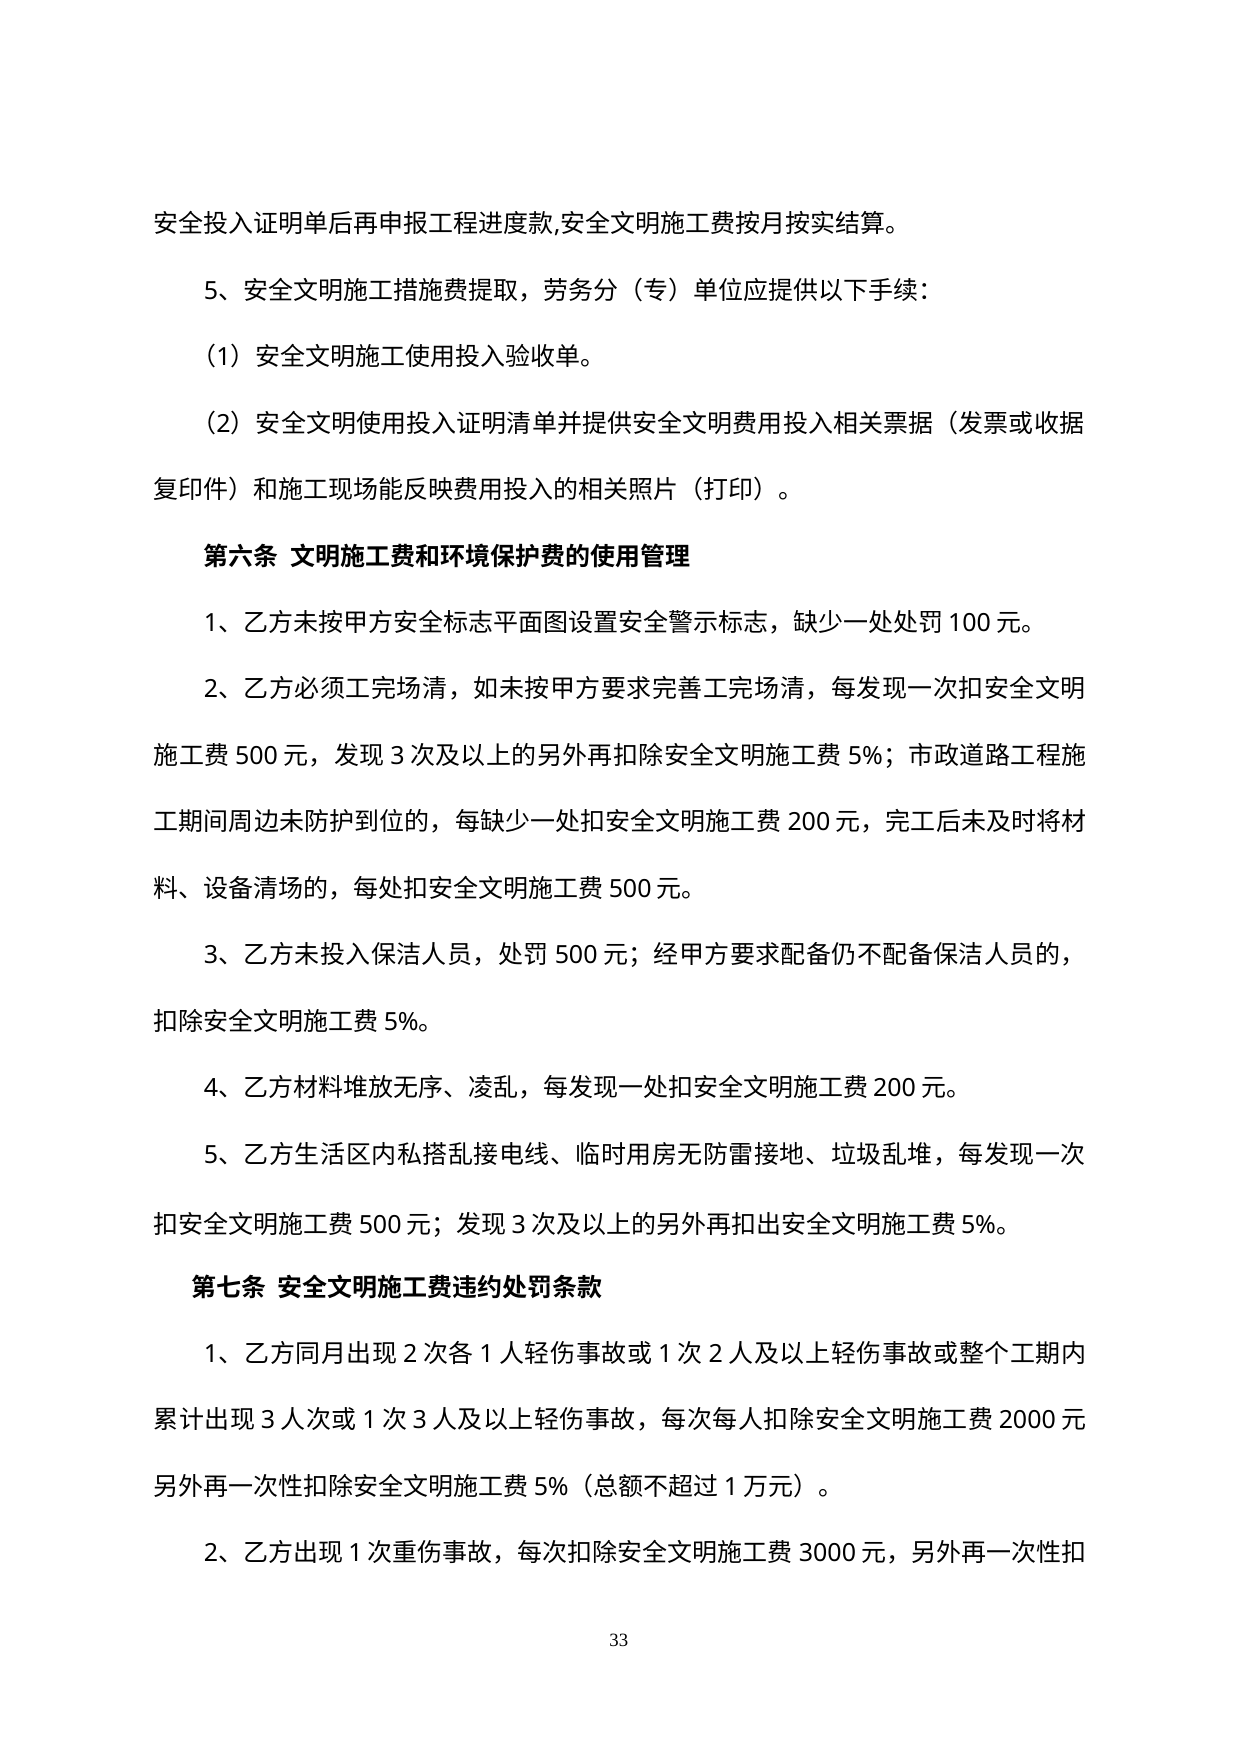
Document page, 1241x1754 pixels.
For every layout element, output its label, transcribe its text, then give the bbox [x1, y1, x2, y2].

text 第六条 文明施工费和环境保护费的使用管理 [153, 521, 1081, 587]
text 5、安全文明施工措施费提取，劳务分（专）单位应提供以下手续： [153, 255, 1087, 322]
text 4、乙方材料堆放无序、凌乱，每发现一处扣安全文明施工费200元。 [153, 1053, 1087, 1119]
text （1）安全文明施工使用投入验收单。 [153, 322, 1087, 388]
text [153, 189, 1087, 255]
text 5、乙方生活区内私搭乱接电线、临时用房无防雷接地、垃圾乱堆，每发现一次扣安全文明施工费500元；发现3次及以上的另外再扣出安全文明施工费5%。 [153, 1119, 1087, 1252]
text （2）安全文明使用投入证明清单并提供安全文明费用投入相关票据（发票或收据复印件）和施工现场能反映费用投入的相关照片（打印）。 [153, 388, 1087, 521]
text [153, 1518, 1087, 1584]
text 2、乙方必须工完场清，如未按甲方要求完善工完场清，每发现一次扣安全文明施工费500元，发现3次及以上的另外再扣除安全文明施工费5%；市政道路工程施工期间周边未防护到位的，每缺少一处扣安全文明施工费200元，完工后未及时将材料、设备清场的，每处扣安全文明施工费500元。 [153, 654, 1087, 920]
text 1、乙方未按甲方安全标志平面图设置安全警示标志，缺少一处处罚100元。 [153, 587, 1087, 654]
text 1、乙方同月出现2次各1人轻伤事故或1次2人及以上轻伤事故或整个工期内累计出现3人次或1次3人及以上轻伤事故，每次每人扣除安全文明施工费2000元，另外再一次性扣除安全文明施工费5%（总额不超过1万元）。 [153, 1318, 1087, 1518]
text 3、乙方未投入保洁人员，处罚500元；经甲方要求配备仍不配备保洁人员的，扣除安全文明施工费5%。 [153, 920, 1087, 1053]
text 第七条 安全文明施工费违约处罚条款 [153, 1252, 1087, 1318]
